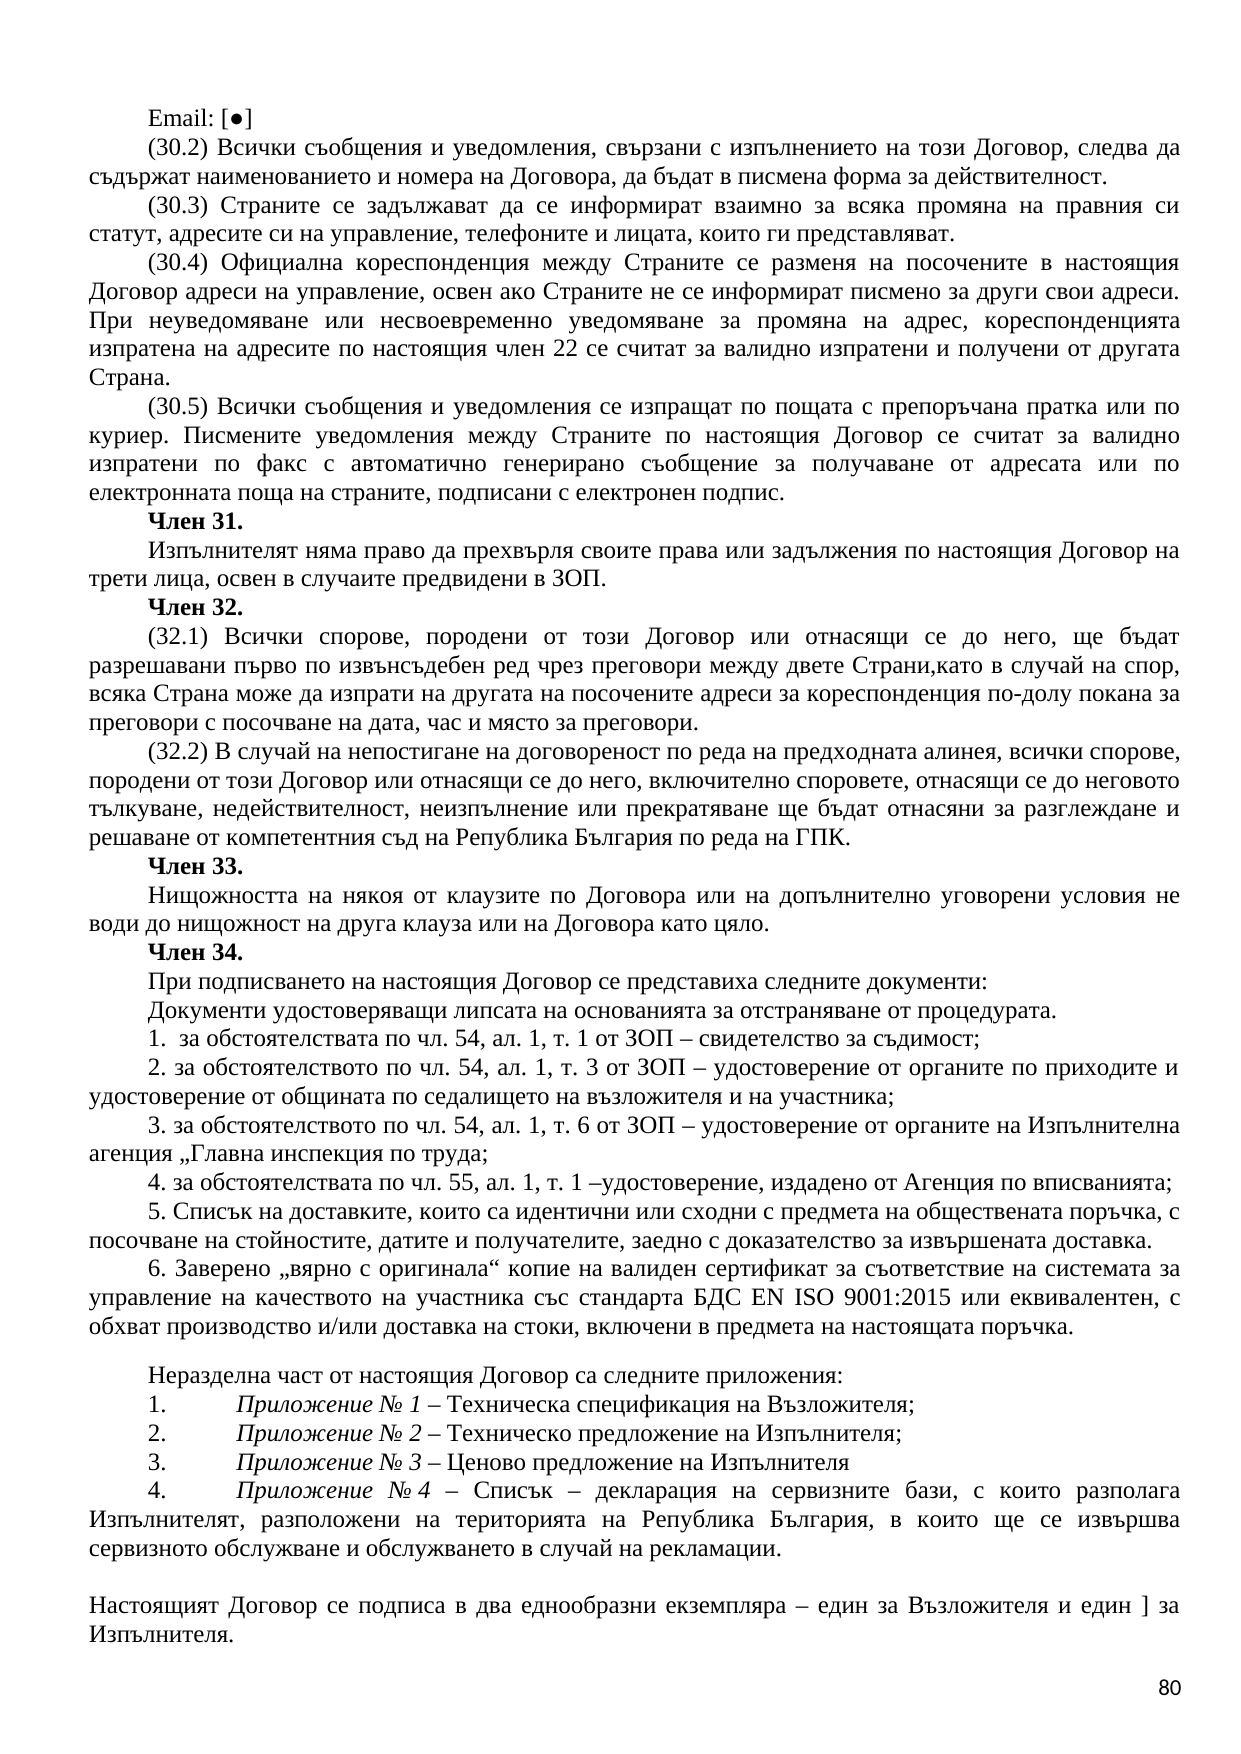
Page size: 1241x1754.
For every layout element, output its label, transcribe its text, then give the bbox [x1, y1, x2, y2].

text Изпълнителят няма право да прехвърля своите права или задължения по настоящия Договор на трети лица, освен в случаите предвидени в ЗОП. [89, 535, 1181, 592]
list Приложение № 3 – Ценово предложение на Изпълнителя [89, 1447, 1181, 1476]
text (30.3) Страните се задължават да се информират взаимно за всяка промяна на правния си статут, адресите си на управление, телефоните и лицата, които ги представляват. [89, 190, 1181, 247]
text Неразделна част от настоящия Договор са следните приложения: [148, 1361, 1181, 1389]
text (30.4) Официална кореспонденция между Страните се разменя на посочените в настоящия Договор адреси на управление, освен ако Страните не се информират писмено за други свои адреси. При неуведомяване или несвоевременно уведомяване за промяна на адрес, кореспонденцията изпратена на адресите по настоящия член 22 се считат за валидно изпратени и получени от другата Страна. [89, 247, 1181, 391]
text При подписването на настоящия Договор се представиха следните документи: [89, 966, 1181, 995]
text (32.1) Всички спорове, породени от този Договор или отнасящи се до него, ще бъдат разрешавани първо по извънсъдебен ред чрез преговори между двете Страни,като в случай на спор, всяка Страна може да изпрати на другата на посочените адреси за кореспонденция по-долу покана за преговори с посочване на дата, час и място за преговори. [89, 621, 1181, 736]
text Член 34. [89, 937, 1181, 966]
text 6. Заверено „вярно с оригинала“ копие на валиден сертификат за съответствие на системата за управление на качеството на участника със стандарта БДС EN ISO 9001:2015 или еквивалентен, с обхват производство и/или доставка на стоки, включени в предмета на настоящата поръчка. [89, 1253, 1181, 1340]
text (30.2) Всички съобщения и уведомления, свързани с изпълнението на този Договор, следва да съдържат наименованието и номера на Договора, да бъдат в писмена форма за действителност. [89, 132, 1181, 190]
text Email: [●] [89, 103, 1181, 132]
text Нищожността на някоя от клаузите по Договора или на допълнително уговорени условия не води до нищожност на друга клауза или на Договора като цяло. [89, 880, 1181, 937]
text 4. за обстоятелствата по чл. 55, ал. 1, т. 1 –удостоверение, издадено от Агенция по вписванията; [89, 1167, 1181, 1196]
text 5. Списък на доставките, които са идентични или сходни с предмета на обществената поръчка, с посочване на стойностите, датите и получателите, заедно с доказателство за извършената доставка. [89, 1196, 1181, 1253]
list Приложение № 2 – Техническо предложение на Изпълнителя; [89, 1418, 1181, 1447]
list Приложение № 1 – Техническа спецификация на Възложителя; [89, 1389, 1181, 1418]
text (30.5) Всички съобщения и уведомления се изпращат по пощата с препоръчана пратка или по куриер. Писмените уведомления между Страните по настоящия Договор се считат за валидно изпратени по факс с автоматично генерирано съобщение за получаване от адресата или по електронната поща на страните, подписани с електронен подпис. [89, 391, 1181, 506]
list Приложение № 4 – Списък – декларация на сервизните бази, с които разполага Изпълнителят, разположени на територията на Република България, в които ще се извършва сервизното обслужване и обслужването в случай на рекламации. [89, 1476, 1181, 1562]
text (32.2) В случай на непостигане на договореност по реда на предходната алинея, всички спорове, породени от този Договор или отнасящи се до него, включително споровете, отнасящи се до неговото тълкуване, недействителност, неизпълнение или прекратяване ще бъдат отнасяни за разглеждане и решаване от компетентния съд на Република България по реда на ГПК. [89, 736, 1181, 851]
text 1. за обстоятелствата по чл. 54, ал. 1, т. 1 от ЗОП – свидетелство за съдимост; [89, 1023, 1181, 1052]
text Настоящият Договор се подписа в два еднообразни екземпляра – един за Възложителя и един ] за Изпълнителя. [89, 1591, 1181, 1648]
text 2. за обстоятелството по чл. 54, ал. 1, т. 3 от ЗОП – удостоверение от органите по приходите и удостоверение от общината по седалището на възложителя и на участника; [89, 1052, 1181, 1110]
text Член 31. [89, 506, 1181, 535]
text 3. за обстоятелството по чл. 54, ал. 1, т. 6 от ЗОП – удостоверение от органите на Изпълнителна агенция „Главна инспекция по труда; [89, 1110, 1181, 1167]
text Член 32. [89, 592, 1181, 621]
text Документи удостоверяващи липсата на основанията за отстраняване от процедурата. [89, 995, 1181, 1023]
text Член 33. [89, 851, 1181, 880]
